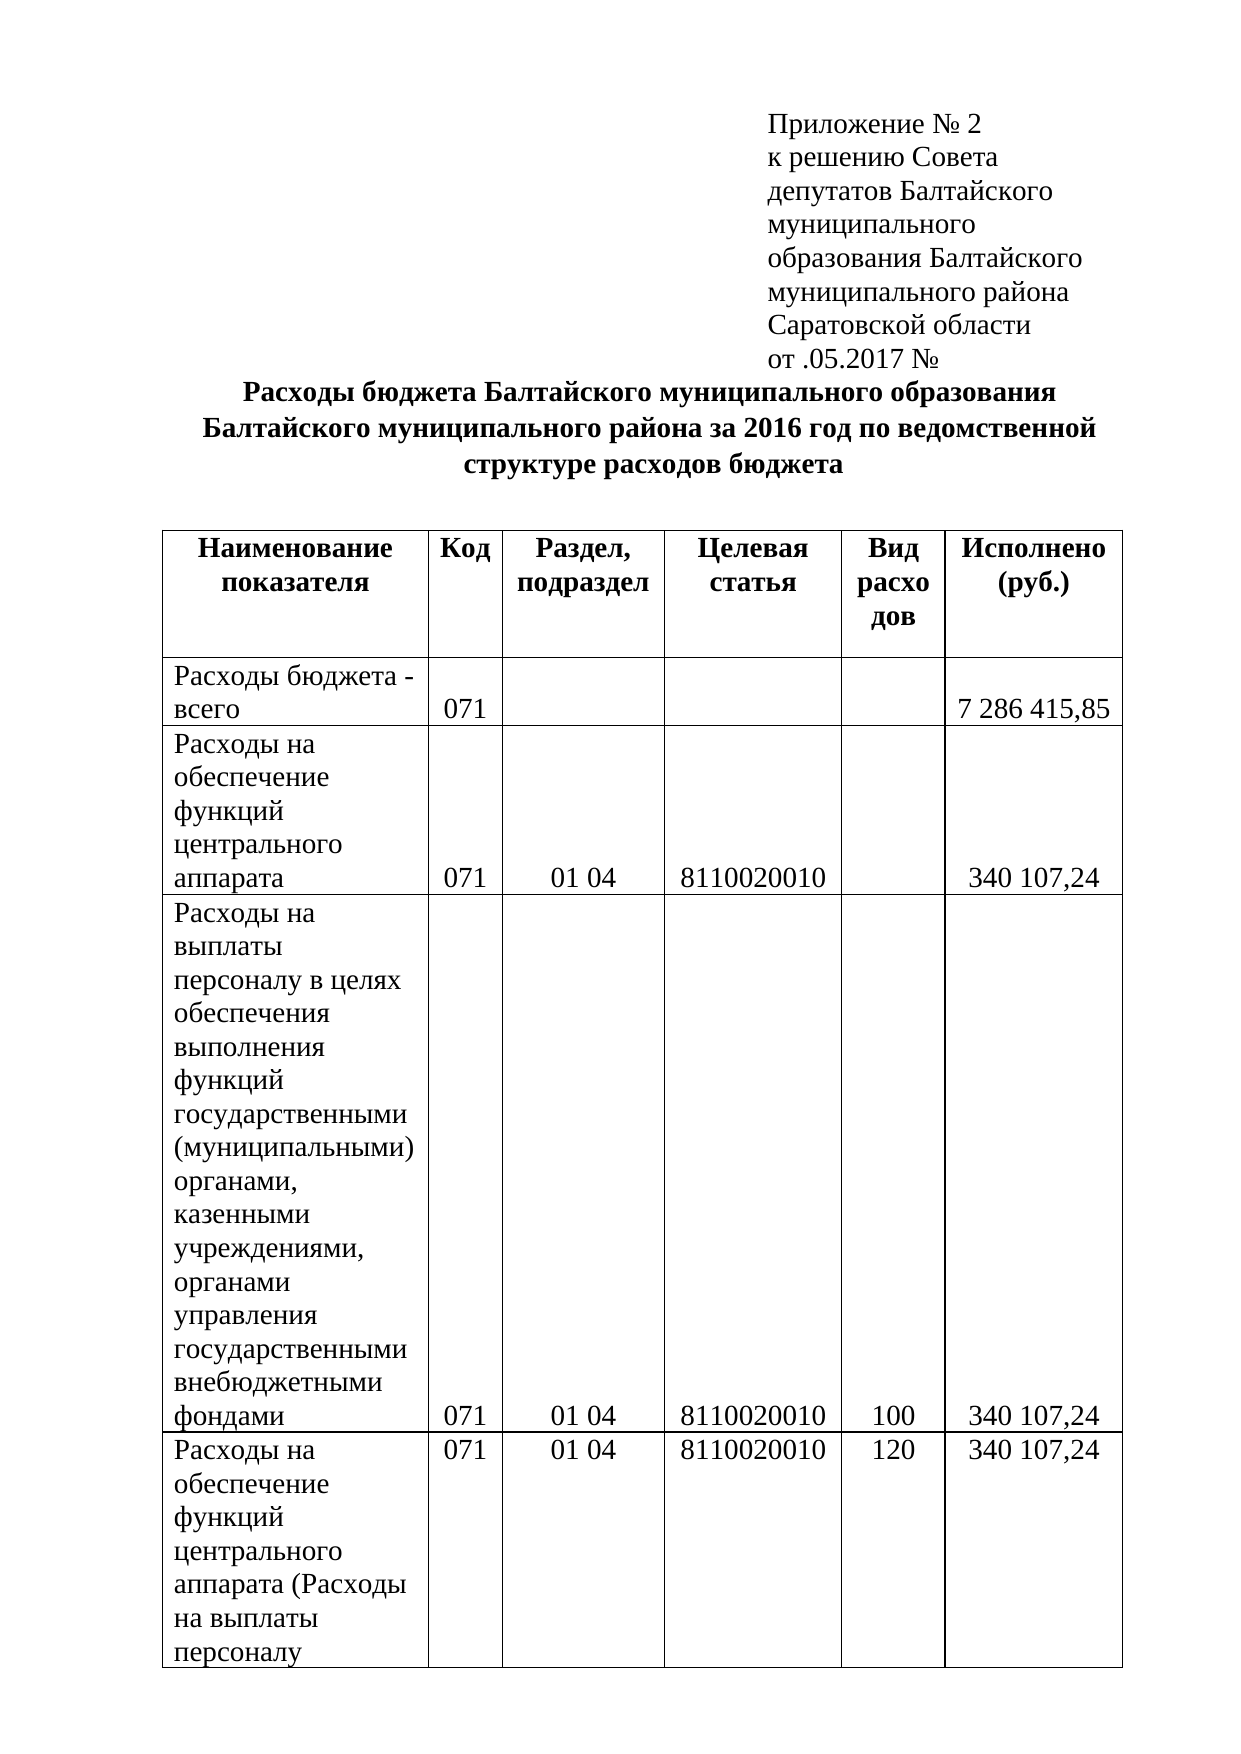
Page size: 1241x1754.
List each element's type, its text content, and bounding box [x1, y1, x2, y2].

table_cell Расходы бюджета - всего [163, 658, 428, 725]
table_header Код [429, 531, 502, 657]
table_cell 8110020010 [665, 895, 841, 1431]
table_header Целевая статья [665, 531, 841, 657]
text Балтайского муниципального района за 2016 год по ведомственной [177, 410, 1122, 444]
text Расходы бюджета Балтайского муниципального образования [177, 374, 1122, 408]
table_header Раздел, подраздел [503, 531, 664, 657]
table_cell Расходы на выплаты персоналу в целях обеспечения выполнения функций государственными (муниципальными) органами, казенными учреждениями, органами управления государственными внебюджетными фондами [163, 895, 428, 1431]
table_cell [842, 726, 944, 894]
table_cell 8110020010 [665, 726, 841, 894]
table_header Исполнено (руб.) [946, 531, 1122, 657]
table_cell [665, 658, 841, 725]
table_header Наименование показателя [163, 531, 428, 657]
text от .05.2017 № [767, 341, 1122, 374]
text к решению Совета депутатов Балтайского муниципального образования Балтайского [767, 139, 1122, 274]
table_cell 120 [842, 1433, 944, 1667]
table_cell 7 286 415,85 [946, 658, 1122, 725]
table_cell 8110020010 [665, 1433, 841, 1667]
table_cell 340 107,24 [946, 726, 1122, 894]
table_cell 071 [429, 658, 502, 725]
table_cell 340 107,24 [946, 1433, 1122, 1667]
table_cell [842, 658, 944, 725]
table_cell Расходы на обеспечение функций центрального аппарата [163, 726, 428, 894]
text структуре расходов бюджета [177, 447, 1122, 480]
table_cell 071 [429, 726, 502, 894]
table_cell 071 [429, 895, 502, 1431]
table_header Вид расходов [842, 531, 944, 657]
table_cell 01 04 [503, 895, 664, 1431]
table_cell 100 [842, 895, 944, 1431]
table_cell 071 [429, 1433, 502, 1667]
table_cell 340 107,24 [946, 895, 1122, 1431]
table_cell 01 04 [503, 1433, 664, 1667]
text муниципального района Саратовской области [767, 274, 1122, 341]
text Приложение № 2 [767, 106, 1122, 139]
table_cell 01 04 [503, 726, 664, 894]
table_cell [163, 1433, 428, 1667]
table_cell [503, 658, 664, 725]
